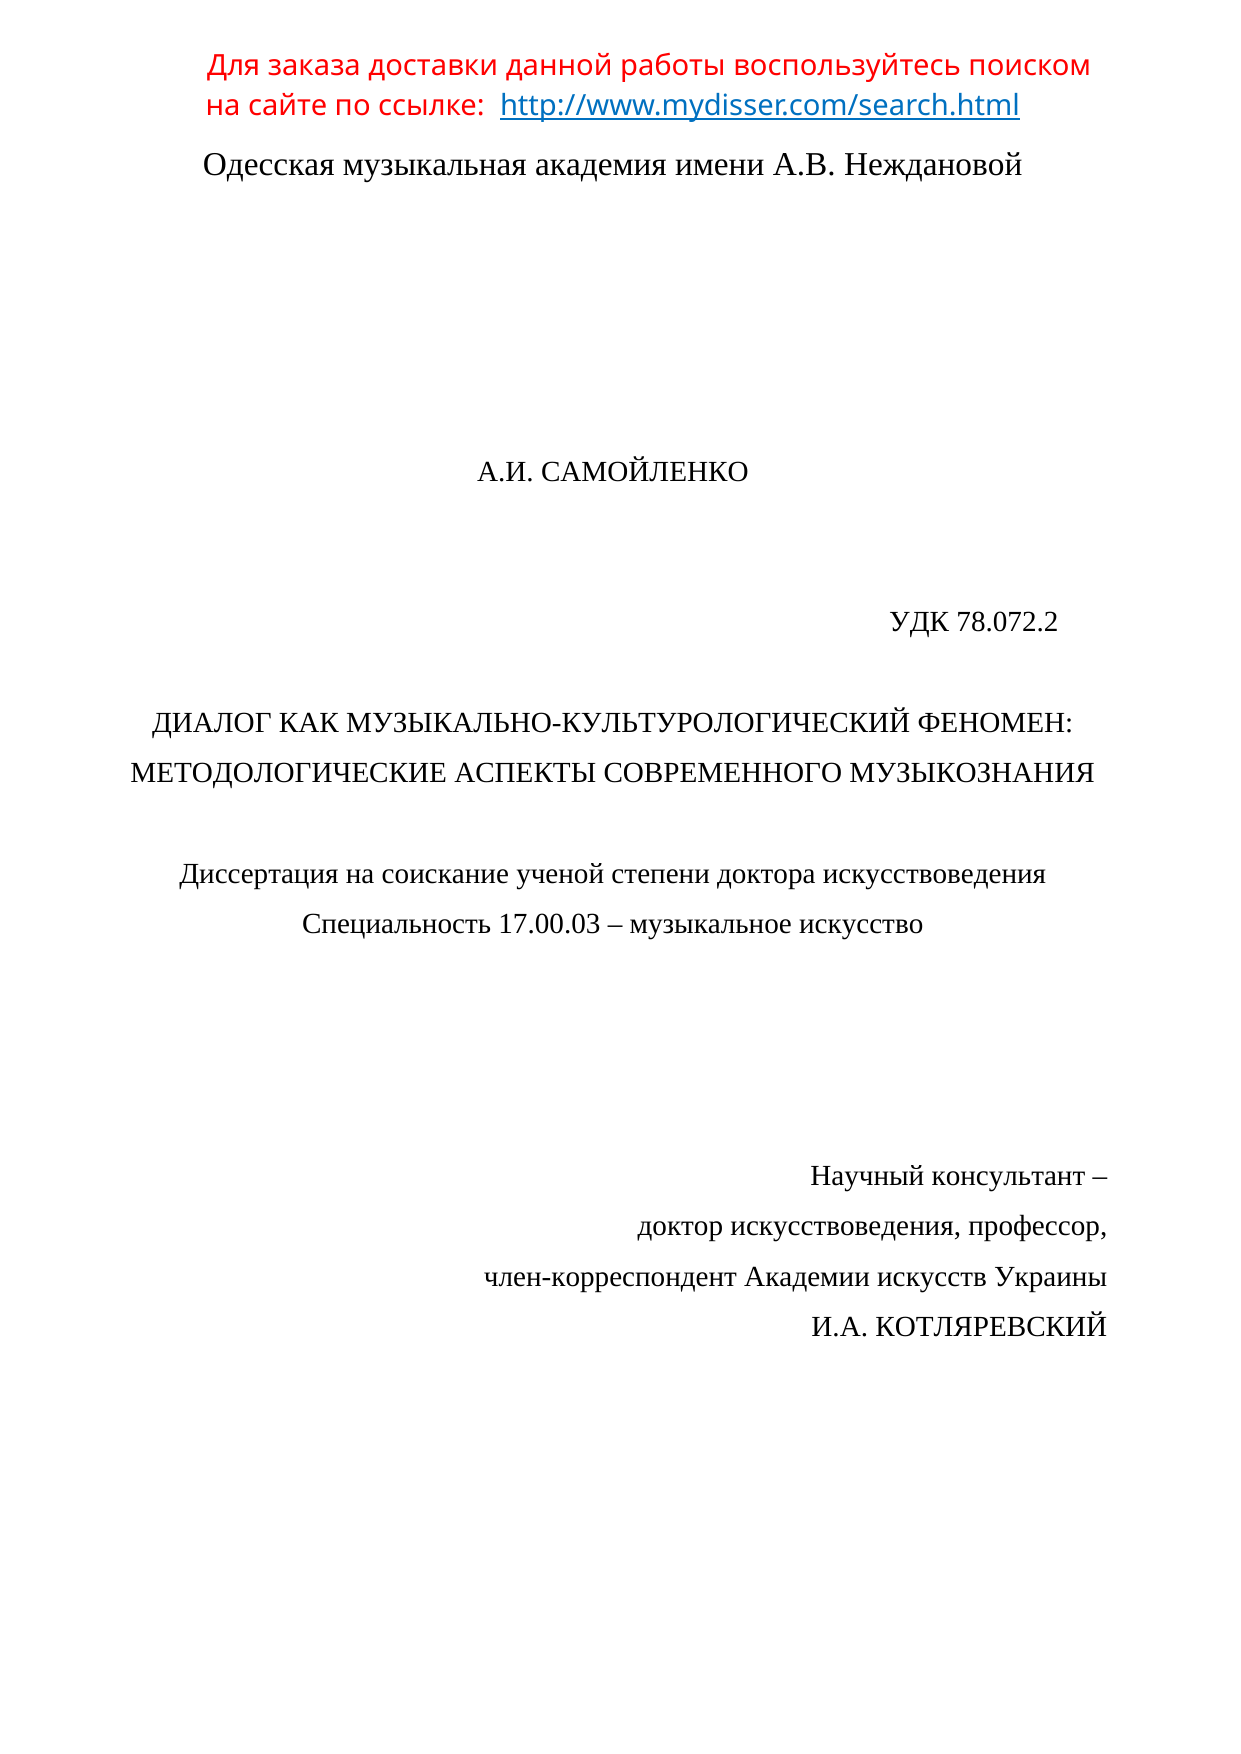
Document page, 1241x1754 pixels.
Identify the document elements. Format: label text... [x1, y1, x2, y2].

text Научный консультант – [118, 1158, 1107, 1192]
text Одесская музыкальная академия имени А.В. Неждановой [118, 144, 1107, 183]
text И.А. КОТЛЯРЕВСКИЙ [118, 1309, 1107, 1342]
text ДИАЛОГ КАК МУЗЫКАЛЬНО-КУЛЬТУРОЛОГИЧЕСКИЙ ФЕНОМЕН: МЕТОДОЛОГИЧЕСКИЕ АСПЕКТЫ СОВРЕМЕННОГО МУЗЫКОЗНАНИЯ [118, 705, 1107, 789]
text доктор искусствоведения, профессор, [118, 1208, 1107, 1242]
text УДК 78.072.2 [118, 604, 1107, 638]
text Диссертация на соискание ученой степени доктора искусствоведения [118, 856, 1107, 890]
text А.И. САМОЙЛЕНКО [118, 454, 1107, 487]
text Специальность 17.00.03 – музыкальное искусство [118, 906, 1107, 940]
text член-корреспондент Академии искусств Украины [118, 1259, 1107, 1292]
